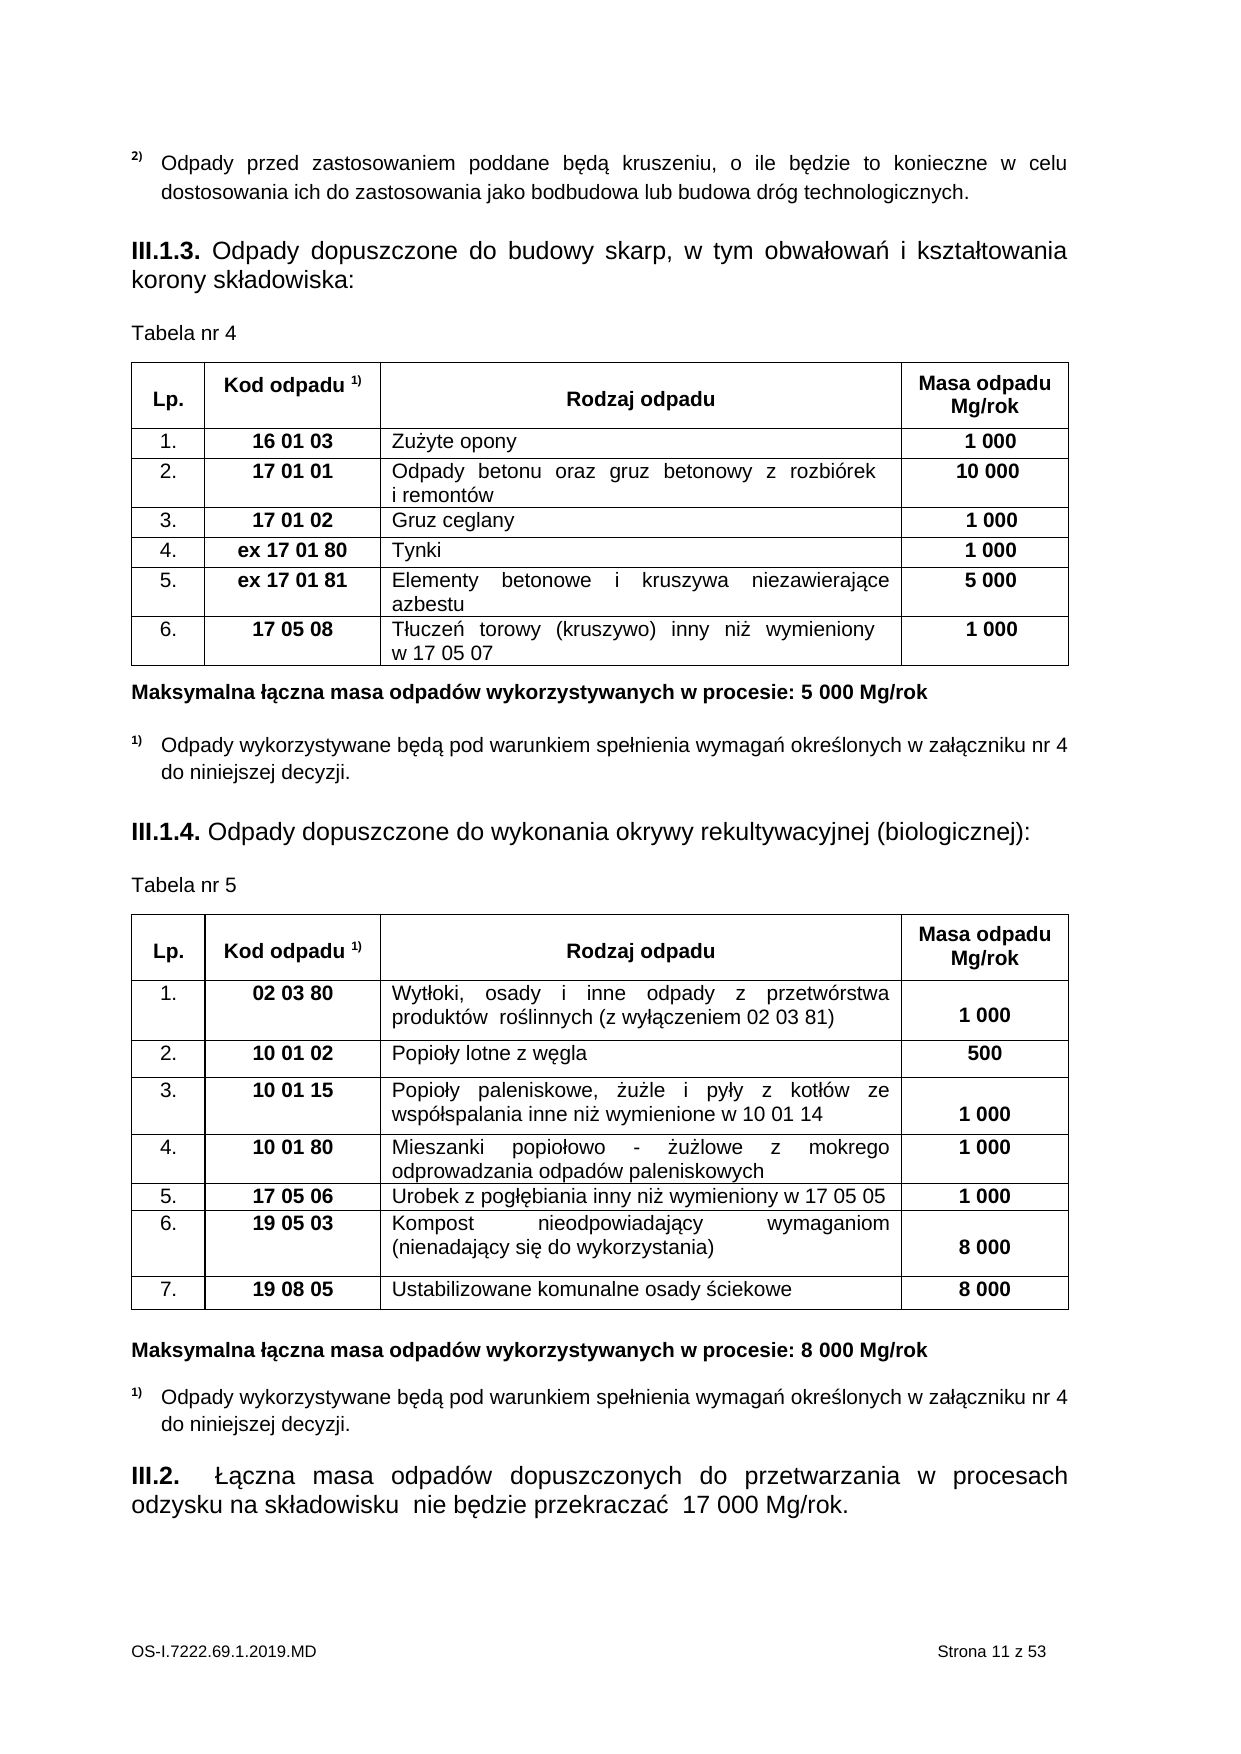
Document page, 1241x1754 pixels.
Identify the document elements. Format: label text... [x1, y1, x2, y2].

table_cell 1. [132, 981, 204, 1040]
table_cell ex 17 01 80 [205, 538, 380, 567]
list Odpady wykorzystywane będą pod warunkiem spełnienia wymagań określonych w załączniku nr 4 do niniejszej decyzji. [131, 1385, 1069, 1436]
table_cell Kompost nieodpowiadający wymaganiom (nienadający się do wykorzystania) [381, 1211, 901, 1276]
table_cell 5 000 [902, 568, 1068, 616]
table_cell Elementy betonowe i kruszywa niezawierające azbestu [381, 568, 901, 616]
table_cell 1 000 [902, 429, 1068, 458]
text Maksymalna łączna masa odpadów wykorzystywanych w procesie: 8 000 Mg/rok [131, 1338, 1069, 1362]
table_cell Popioły paleniskowe, żużle i pyły z kotłów ze współspalania inne niż wymienione w 10 01 14 [381, 1078, 901, 1134]
table_cell Zużyte opony [381, 429, 901, 458]
table_cell 17 01 01 [205, 459, 380, 507]
text III.1.4. Odpady dopuszczone do wykonania okrywy rekultywacyjnej (biologicznej): [131, 816, 1069, 845]
table_cell ex 17 01 81 [205, 568, 380, 616]
table_cell 1 000 [902, 981, 1068, 1040]
table_cell 16 01 03 [205, 429, 380, 458]
table_cell 6. [132, 617, 204, 664]
table_cell 17 01 02 [205, 508, 380, 537]
table_header Rodzaj odpadu [381, 363, 901, 428]
table_cell 1 000 [902, 617, 1068, 664]
table_cell Odpady betonu oraz gruz betonowy z rozbiórek i remontów [381, 459, 901, 507]
table_cell 3. [132, 508, 204, 537]
table_cell 10 01 15 [206, 1078, 380, 1134]
table_cell 2. [132, 459, 204, 507]
table_header Rodzaj odpadu [381, 915, 901, 980]
table_cell 8 000 [902, 1277, 1068, 1309]
table_header Lp. [132, 915, 204, 980]
table_header Lp. [132, 363, 204, 428]
table_cell Gruz ceglany [381, 508, 901, 537]
table_cell 5. [132, 568, 204, 616]
table_cell 19 08 05 [206, 1277, 380, 1309]
table_cell 4. [132, 538, 204, 567]
table_cell Tłuczeń torowy (kruszywo) inny niż wymieniony w 17 05 07 [381, 617, 901, 664]
table_cell Popioły lotne z węgla [381, 1041, 901, 1077]
table_header Masa odpadu Mg/rok [902, 915, 1068, 980]
table_cell 1 000 [902, 508, 1068, 537]
table_cell 3. [132, 1078, 204, 1134]
table_cell 02 03 80 [206, 981, 380, 1040]
table_header Kod odpadu 1) [205, 363, 380, 428]
table_cell Ustabilizowane komunalne osady ściekowe [381, 1277, 901, 1309]
table_header Kod odpadu 1) [206, 915, 380, 980]
list Odpady wykorzystywane będą pod warunkiem spełnienia wymagań określonych w załączniku nr 4 do niniejszej decyzji. [131, 733, 1069, 784]
table_header Masa odpadu Mg/rok [902, 363, 1068, 428]
table_cell 6. [132, 1211, 204, 1276]
table_cell 1 000 [902, 538, 1068, 567]
table_cell 10 01 02 [206, 1041, 380, 1077]
list Odpady przed zastosowaniem poddane będą kruszeniu, o ile będzie to konieczne w celu dostosowania ich do zastosowania jako bodbudowa lub budowa dróg technologicznych. [131, 148, 1069, 204]
table_cell 1 000 [902, 1078, 1068, 1134]
table_cell 17 05 06 [206, 1184, 380, 1210]
text III.2. Łączna masa odpadów dopuszczonych do przetwarzania w procesach odzysku na składowisku nie będzie przekraczać 17 000 Mg/rok. [131, 1461, 1069, 1519]
text III.1.3. Odpady dopuszczone do budowy skarp, w tym obwałowań i kształtowania korony składowiska: [131, 236, 1069, 293]
table_cell 10 000 [902, 459, 1068, 507]
table_cell 8 000 [902, 1211, 1068, 1276]
table_cell Tynki [381, 538, 901, 567]
table_cell 500 [902, 1041, 1068, 1077]
table_cell 5. [132, 1184, 204, 1210]
table_cell 7. [132, 1277, 204, 1309]
table_cell 4. [132, 1135, 204, 1183]
table_cell 17 05 08 [205, 617, 380, 664]
table_cell Mieszanki popiołowo - żużlowe z mokrego odprowadzania odpadów paleniskowych [381, 1135, 901, 1183]
text Maksymalna łączna masa odpadów wykorzystywanych w procesie: 5 000 Mg/rok [131, 680, 1069, 704]
table_cell Wytłoki, osady i inne odpady z przetwórstwa produktów roślinnych (z wyłączeniem 02 03 81) [381, 981, 901, 1040]
table_cell 1 000 [902, 1184, 1068, 1210]
table_cell 1 000 [902, 1135, 1068, 1183]
text Tabela nr 4 [131, 321, 1069, 345]
table_cell 2. [132, 1041, 204, 1077]
table_cell 19 05 03 [206, 1211, 380, 1276]
text Tabela nr 5 [131, 873, 1069, 897]
table_cell 10 01 80 [206, 1135, 380, 1183]
table_cell 1. [132, 429, 204, 458]
table_cell Urobek z pogłębiania inny niż wymieniony w 17 05 05 [381, 1184, 901, 1210]
